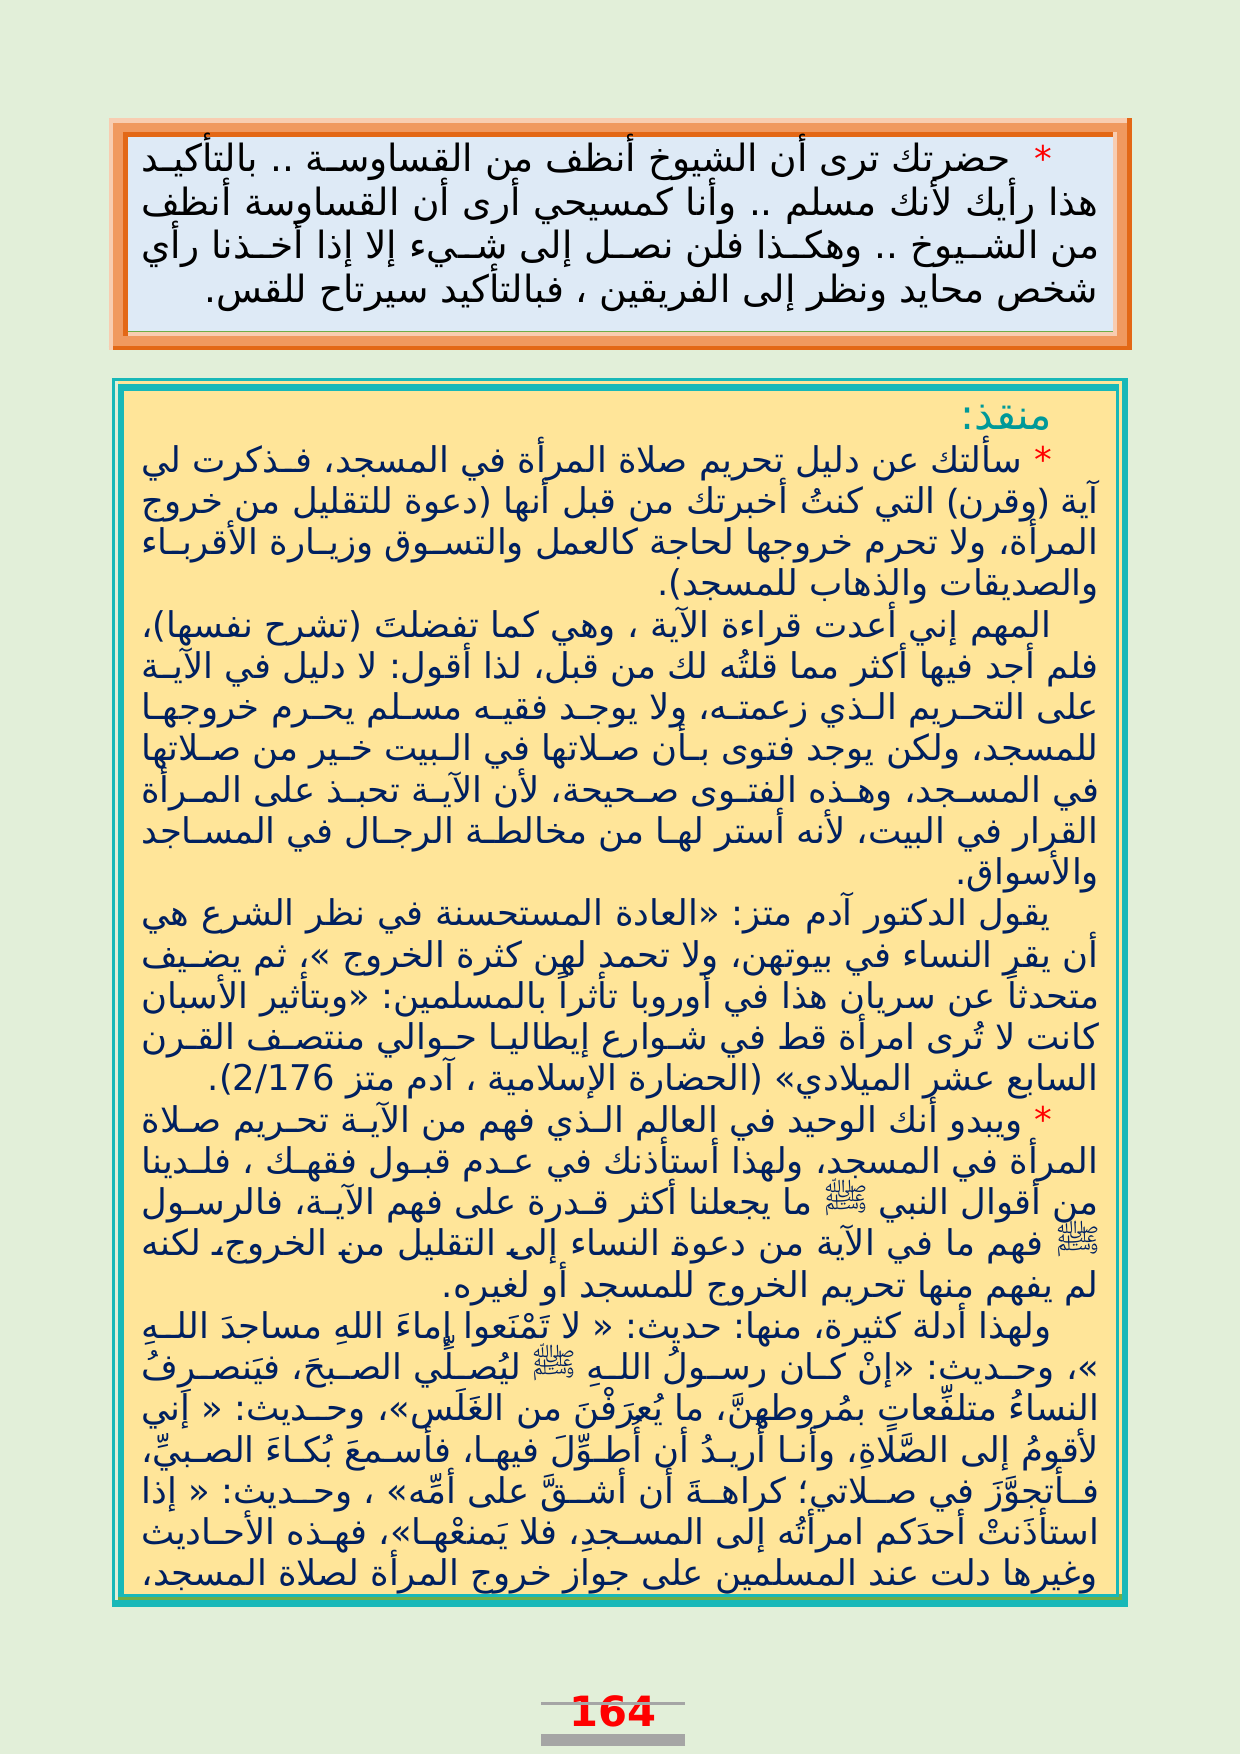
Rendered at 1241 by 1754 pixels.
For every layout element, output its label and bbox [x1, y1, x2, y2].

table_header [118, 381, 1122, 1594]
table_header [128, 137, 1113, 331]
